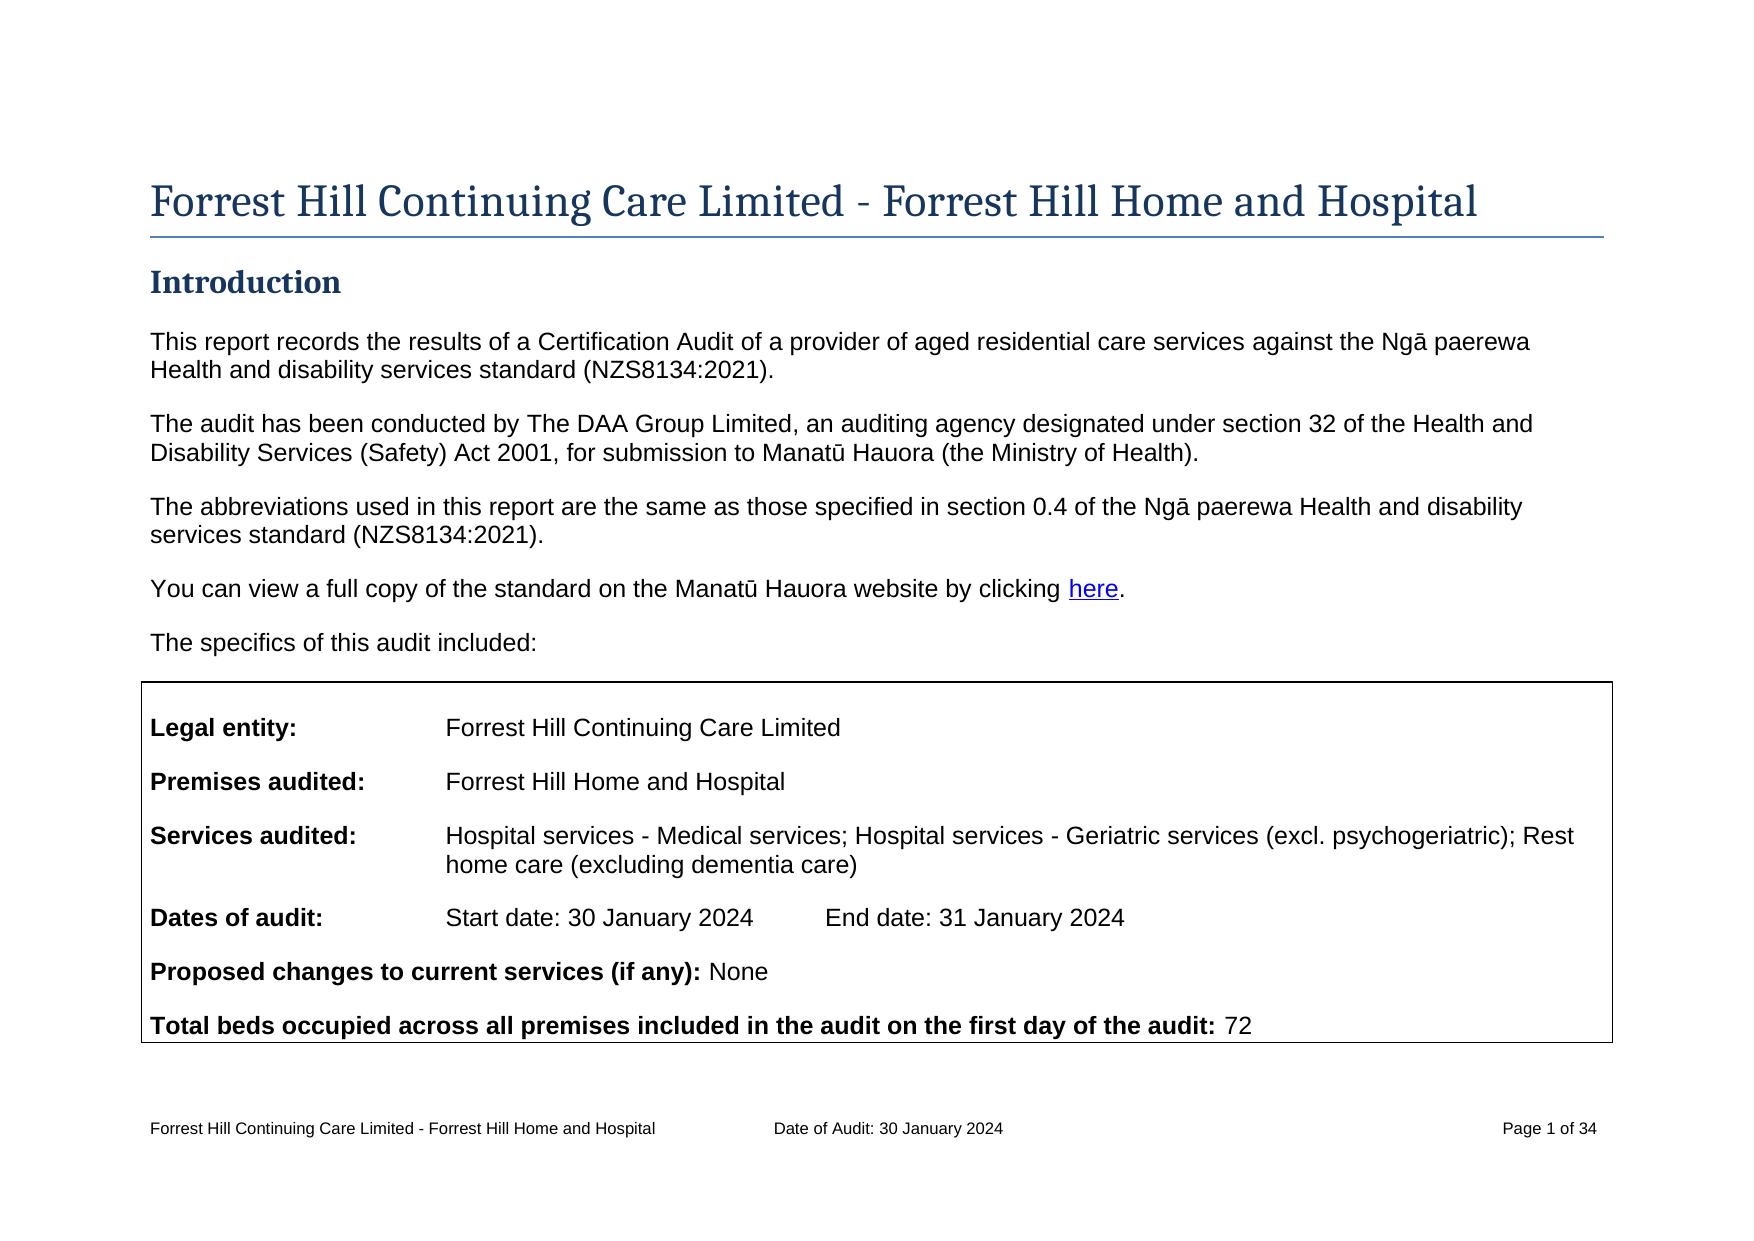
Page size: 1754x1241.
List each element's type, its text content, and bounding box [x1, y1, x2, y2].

text Total beds occupied across all premises included in the audit on the first day of the audit: 72 [142, 1008, 1612, 1042]
text Dates of audit: Start date: 30 January 2024 End date: 31 January 2024 [142, 900, 1612, 932]
text Premises audited: Forrest Hill Home and Hospital [142, 764, 1612, 796]
text Proposed changes to current services (if any): None [142, 954, 1612, 986]
text The specifics of this audit included: [150, 628, 1604, 656]
text Legal entity: Forrest Hill Continuing Care Limited [150, 713, 1604, 742]
text This report records the results of a Certification Audit of a provider of aged residential care services against the Ngā paerewa Health and disability services standard (NZS8134:2021). [150, 326, 1604, 384]
text The audit has been conducted by The DAA Group Limited, an auditing agency designated under section 32 of the Health and Disability Services (Safety) Act 2001, for submission to Manatū Hauora (the Ministry of Health). [150, 409, 1604, 466]
text Services audited: Hospital services - Medical services; Hospital services - Geriatric services (excl. psychogeriatric); Rest home care (excluding dementia care) [142, 818, 1612, 878]
subtitle Forrest Hill Continuing Care Limited - Forrest Hill Home and Hospital [150, 175, 1604, 236]
text The abbreviations used in this report are the same as those specified in section 0.4 of the Ngā paerewa Health and disability services standard (NZS8134:2021). [150, 491, 1604, 549]
subtitle Introduction [150, 263, 1604, 301]
text You can view a full copy of the standard on the Manatū Hauora website by clicking here. [150, 574, 1604, 603]
